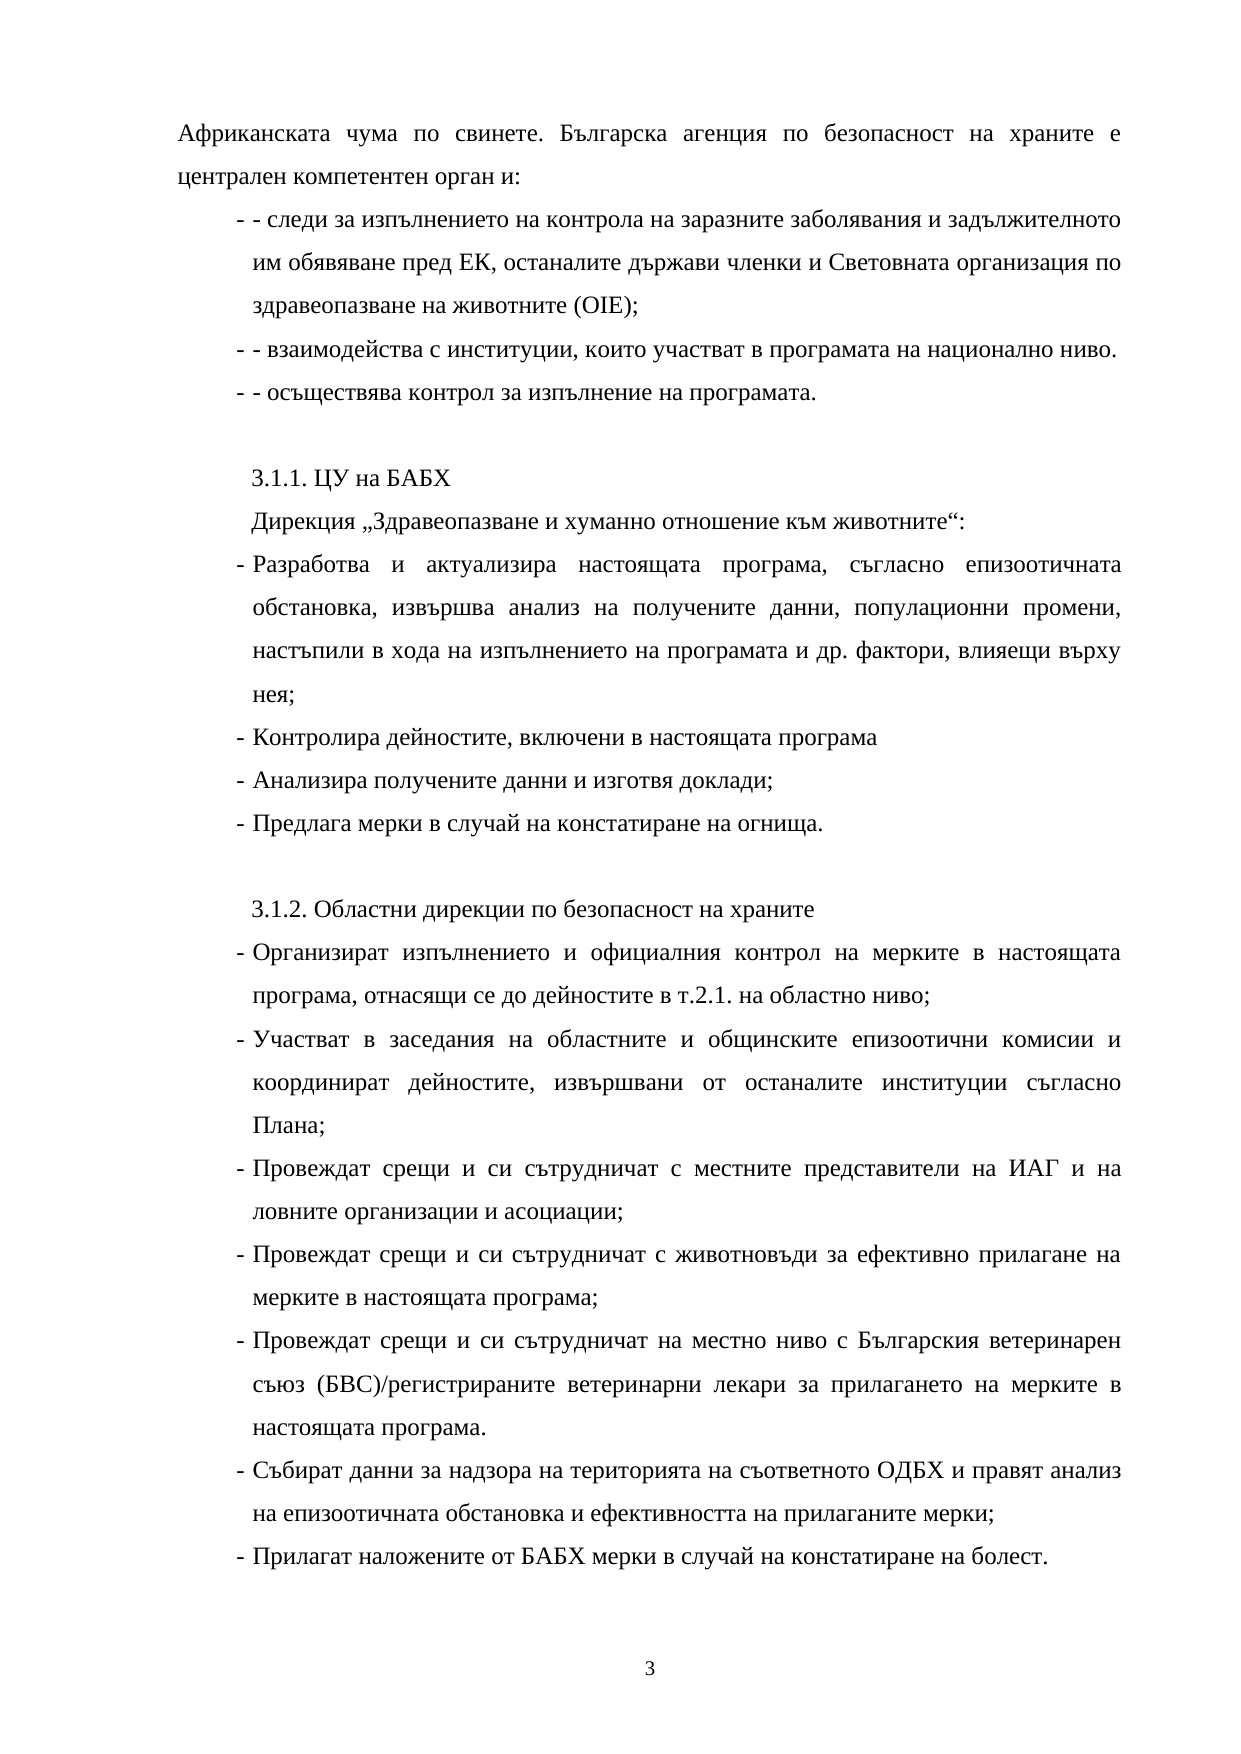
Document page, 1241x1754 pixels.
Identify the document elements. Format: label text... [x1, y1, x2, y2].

list Провеждат срещи и си сътрудничат с животновъди за ефективно прилагане на мерките в настоящата програма; [236, 1239, 1122, 1311]
list Провеждат срещи и си сътрудничат на местно ниво с Българския ветеринарен съюз (БВС)/регистрираните ветеринарни лекари за прилагането на мерките в настоящата програма. [236, 1326, 1122, 1441]
text Дирекция „Здравеопазване и хуманно отношение към животните“: [177, 506, 1122, 535]
list Прилагат наложените от БАБХ мерки в случай на констатиране на болест. [236, 1541, 1122, 1570]
list - следи за изпълнението на контрола на заразните заболявания и задължителното им обявяване пред ЕК, останалите държави членки и Световната организация по здравеопазване на животните (OIE); [236, 204, 1122, 319]
list Разработва и актуализира настоящата програма, съгласно епизоотичната обстановка, извършва анализ на получените данни, популационни промени, настъпили в хода на изпълнението на програмата и др. фактори, влияещи върху нея; [236, 549, 1122, 707]
list Провеждат срещи и си сътрудничат с местните представители на ИАГ и на ловните организации и асоциации; [236, 1153, 1122, 1225]
list Анализира получените данни и изготвя доклади; [236, 765, 1122, 794]
list Организират изпълнението и официалния контрол на мерките в настоящата програма, отнасящи се до дейностите в т.2.1. на областно ниво; [236, 937, 1122, 1009]
text 3.1.1. ЦУ на БАБХ [177, 463, 1122, 492]
list - осъществява контрол за изпълнение на програмата. [236, 377, 1122, 406]
list Предлага мерки в случай на констатиране на огнища. [236, 808, 1122, 837]
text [177, 118, 1122, 190]
list Участват в заседания на областните и общинските епизоотични комисии и координират дейностите, извършвани от останалите институции съгласно Плана; [236, 1024, 1122, 1139]
list Контролира дейностите, включени в настоящата програма [236, 722, 1122, 751]
text 3.1.2. Областни дирекции по безопасност на храните [177, 894, 1122, 923]
list Събират данни за надзора на територията на съответното ОДБХ и правят анализ на епизоотичната обстановка и ефективността на прилаганите мерки; [236, 1455, 1122, 1527]
list - взаимодейства с институции, които участват в програмата на национално ниво. [236, 334, 1122, 362]
